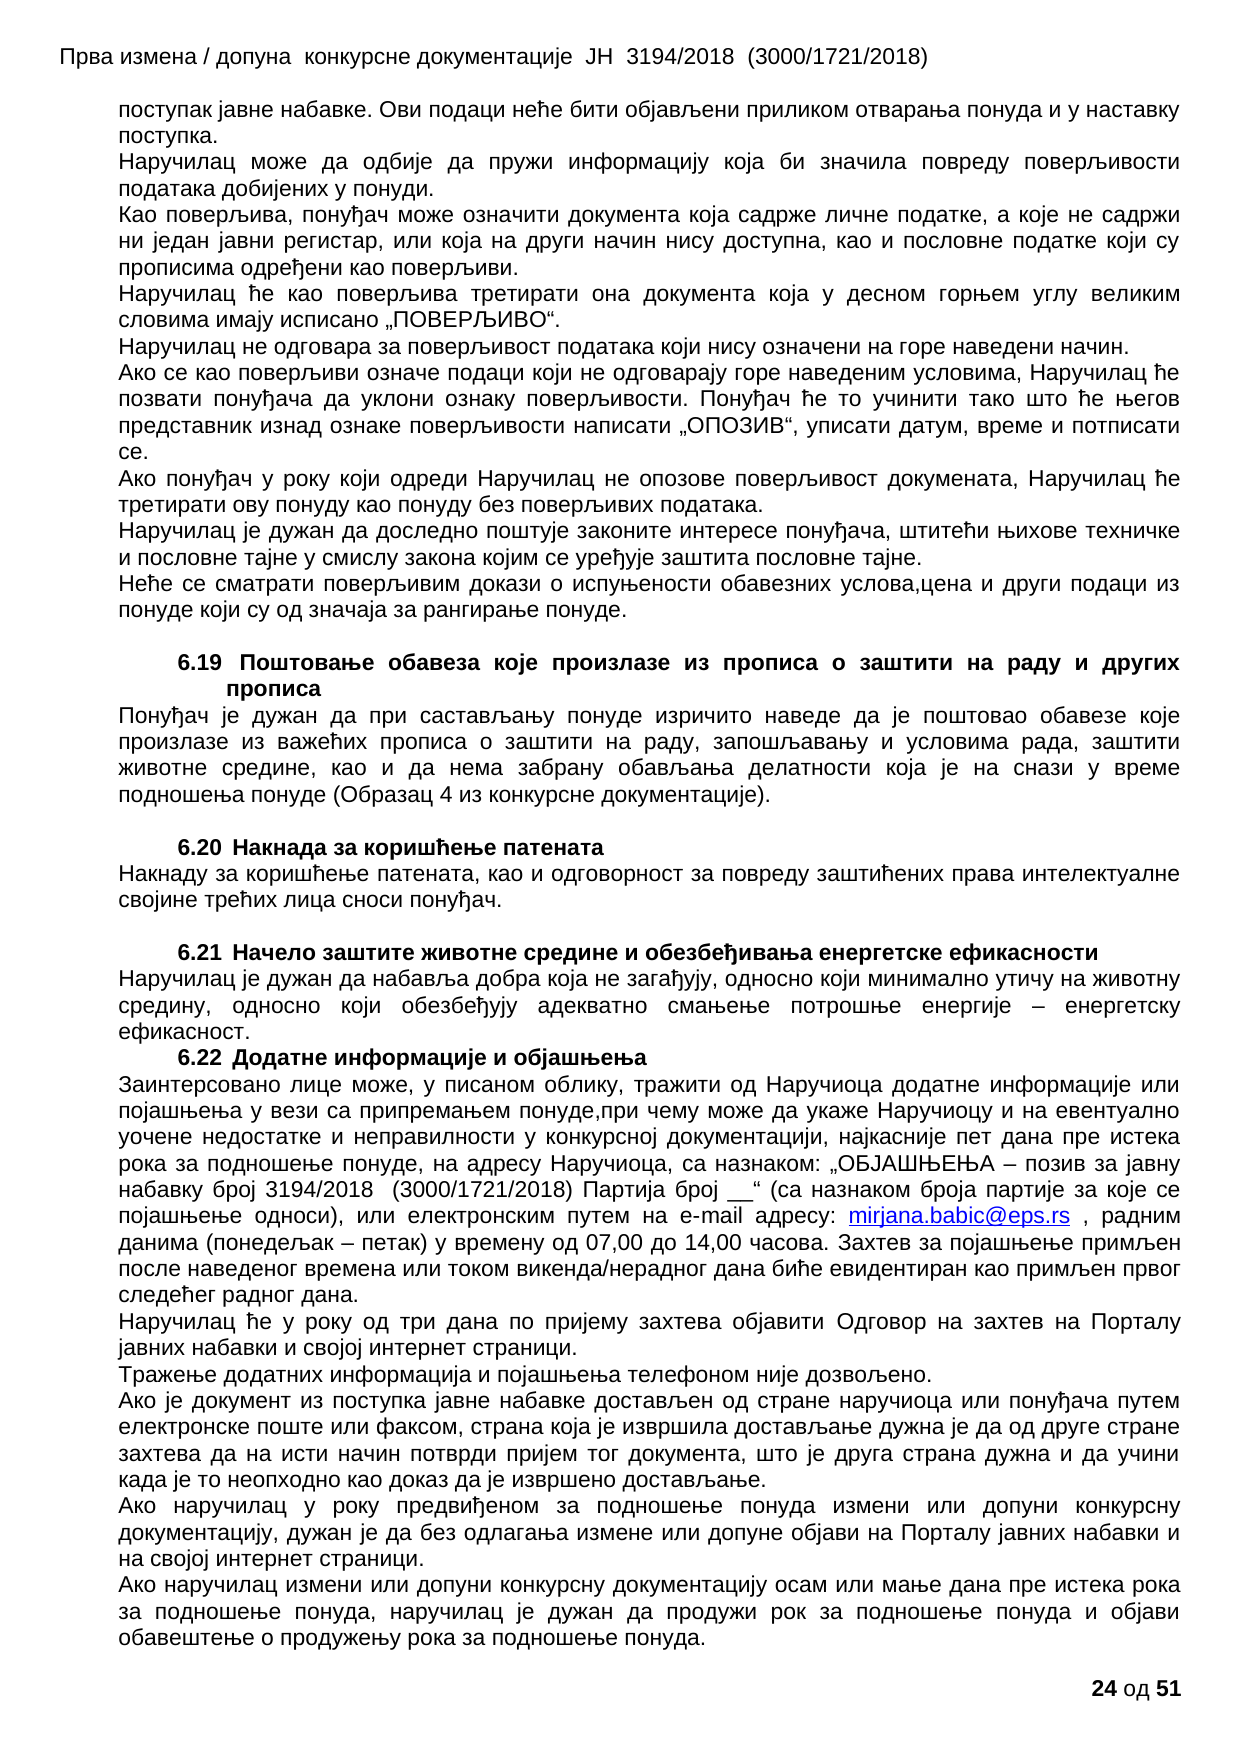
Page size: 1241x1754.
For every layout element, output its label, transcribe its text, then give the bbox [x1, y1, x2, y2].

text Заинтерсовано лице може, у писаном облику, тражити од Наручиоца додатне информације или појашњења у вези са припремањем понуде,при чему може да укаже Наручиоцу и на евентуално уочене недостатке и неправилности у конкурсној документацији, најкасније пет дана пре истека рока за подношење понуде, на адресу Наручиоца, са назнаком: „ОБЈАШЊЕЊА – позив за јавну набавку број 3194/2018 (3000/1721/2018) Партија број __“ (са назнаком броја партије за које се појашњење односи), или електронским путем на е-mail адресу: mirjana.babic@eps.rs , радним данима (понедељак – петак) у времену од 07,00 до 14,00 часова. Захтев за појашњење примљен после наведеног времена или током викенда/нерадног дана биће евидентиран као примљен првог следећег радног дана. [118, 1071, 1181, 1308]
text Наручилац ће у року од три дана по пријему захтева објавити Одговор на захтев на Порталу јавних набавки и својој интернет страници. [118, 1308, 1181, 1361]
text Ако наручилац измени или допуни конкурсну документацију осам или мање дана пре истека рока за подношење понуда, наручилац је дужан да продужи рок за подношење понуда и објави обавештење о продужењу рока за подношење понуда. [118, 1571, 1181, 1650]
text Као поверљива, понуђач може означити документа која садрже личне податке, а које не садржи ни један јавни регистар, или која на други начин нису доступна, као и пословне податке који су прописима одређени као поверљиви. [118, 201, 1181, 280]
text Ако се као поверљиви означе подаци који не одговарају горе наведеним условима, Наручилац ће позвати понуђача да уклони ознаку поверљивости. Понуђач ће то учинити тако што ће његов представник изнад ознаке поверљивости написати „ОПОЗИВ“, уписати датум, време и потписати се. [118, 359, 1181, 464]
text Тражење додатних информација и појашњења телефоном није дозвољено. [118, 1361, 1181, 1387]
text Накнаду за коришћење патената, као и одговорност за повреду заштићених права интелектуалне својине трећих лица сноси понуђач. [118, 860, 1181, 912]
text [118, 96, 1181, 148]
list Поштовање обавеза које произлазе из прописа о заштити на раду и других прописа [177, 649, 1181, 702]
list Начело заштите животне средине и обезбеђивања енергетске ефикасности [177, 939, 1181, 965]
text Наручилац је дужан да доследно поштује законите интересе понуђача, штитећи њихове техничке и пословне тајне у смислу закона којим се уређује заштита пословне тајне. [118, 517, 1181, 570]
text Понуђач је дужан да при састављању понуде изричито наведе да је поштовао обавезе које произлазе из важећих прописа о заштити на раду, запошљавању и условима рада, заштити животне средине, као и да нема забрану обављања делатности која је на снази у време подношења понуде (Образац 4 из конкурсне документације). [118, 702, 1181, 807]
text Наручилац не одговара за поверљивост података који нису означени на горе наведени начин. [118, 333, 1181, 359]
list Накнада за коришћење патената [177, 833, 1181, 860]
text Наручилац може да одбије да пружи информацију која би значила повреду поверљивости података добијених у понуди. [118, 148, 1181, 201]
list Додатне информације и објашњења [177, 1044, 1181, 1071]
text Ако је документ из поступка јавне набавке достављен од стране наручиоца или понуђача путем електронске поште или факсом, страна која је извршила достављање дужна је да од друге стране захтева да на исти начин потврди пријем тог документа, што је друга страна дужна и да учини када је то неопходно као доказ да је извршено достављање. [118, 1387, 1181, 1492]
text Ако наручилац у року предвиђеном за подношење понуда измени или допуни конкурсну документацију, дужан је да без одлагања измене или допуне објави на Порталу јавних набавки и на својој интернет страници. [118, 1492, 1181, 1571]
text Ако понуђач у року који одреди Наручилац не опозове поверљивост докумената, Наручилац ће третирати ову понуду као понуду без поверљивих података. [118, 464, 1181, 517]
text Наручилац ће као поверљива третирати она документа која у десном горњем углу великим словима имају исписано „ПОВЕРЉИВО“. [118, 280, 1181, 333]
text Наручилац је дужан да набавља добра која не загађују, односно који минимално утичу на животну средину, односно који обезбеђују адекватно смањење потрошње енергије – енергетску ефикасност. [118, 965, 1181, 1044]
text Неће се сматрати поверљивим докази о испуњености обавезних услова,цена и други подаци из понуде који су од значаја за рангирање понуде. [118, 570, 1181, 623]
